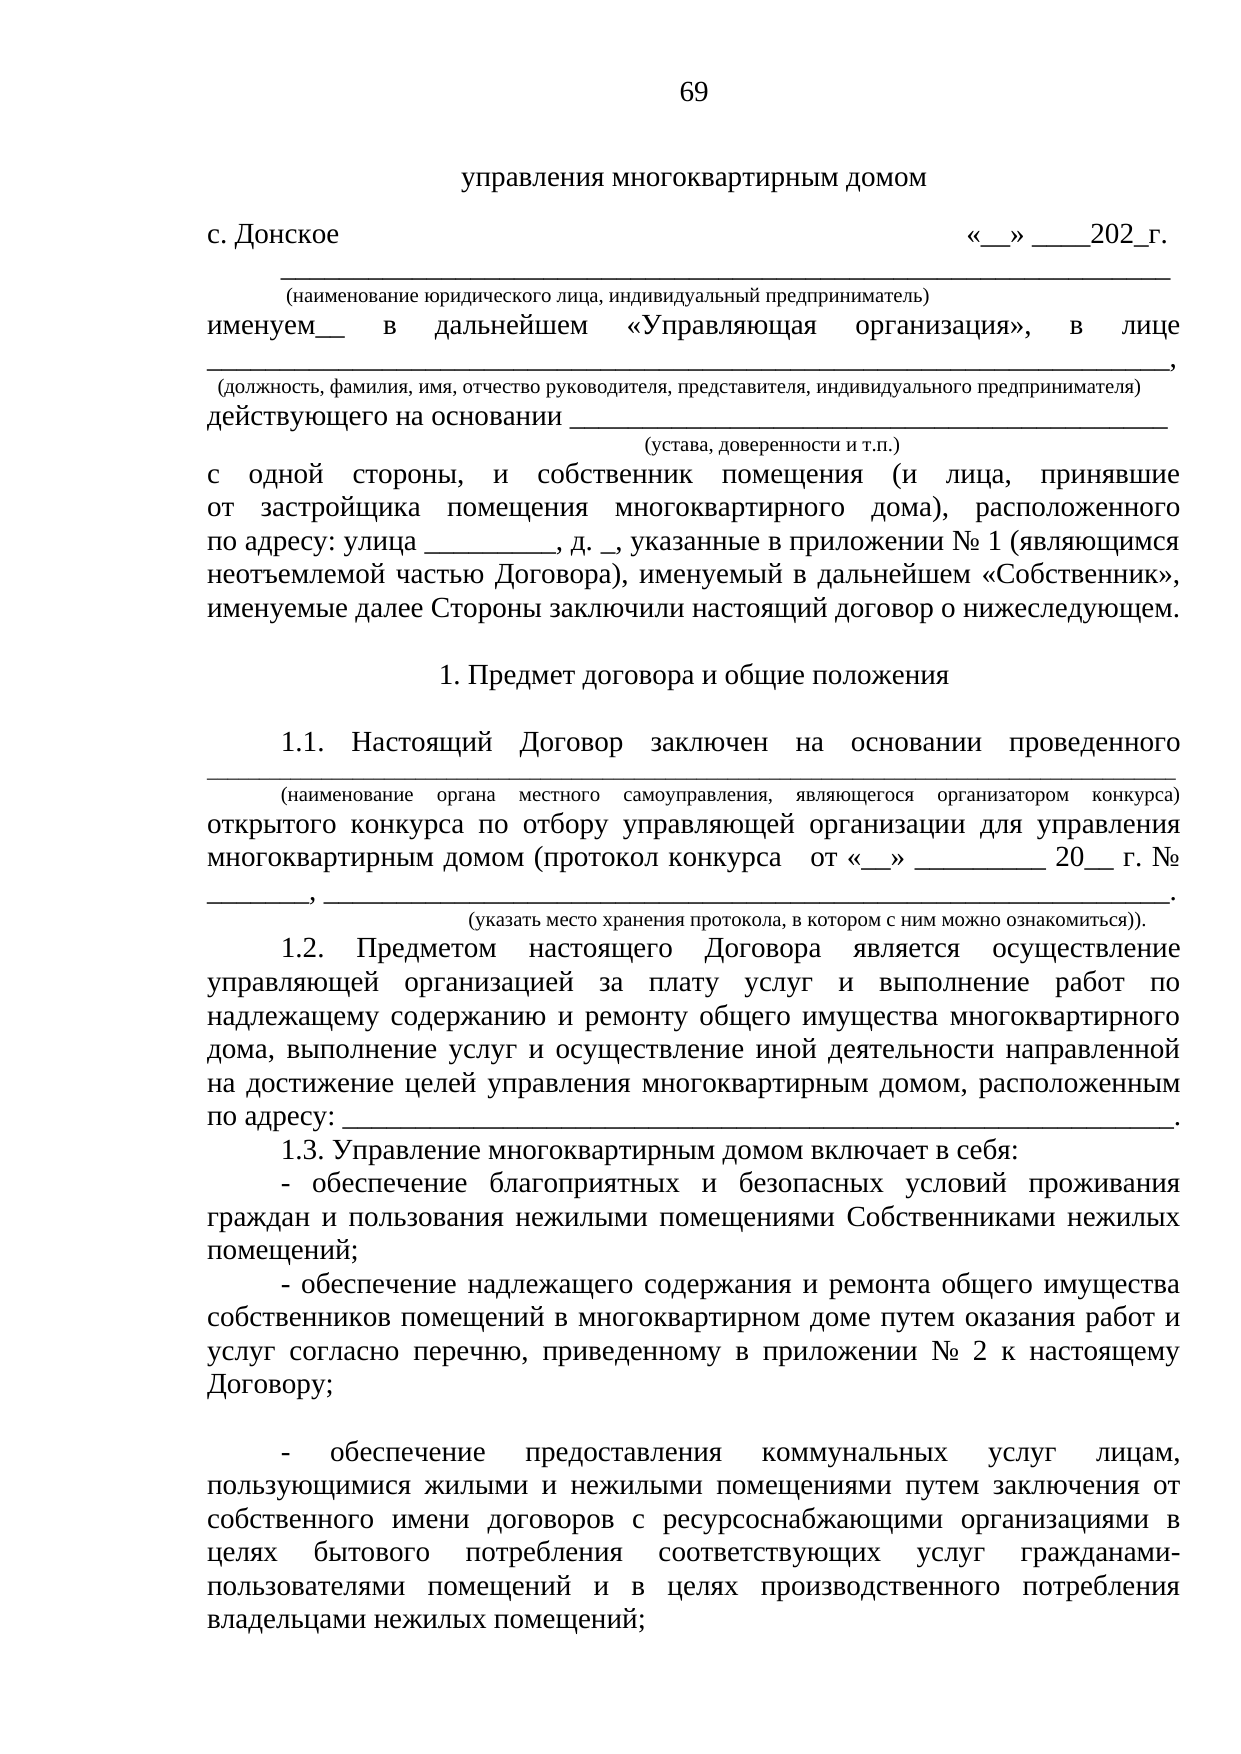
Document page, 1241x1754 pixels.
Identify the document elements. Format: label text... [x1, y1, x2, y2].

text управления многоквартирным домом [207, 166, 1181, 191]
text 1.2. Предметом настоящего Договора является осуществление управляющей организацией за плату услуг и выполнение работ по надлежащему содержанию и ремонту общего имущества многоквартирного дома, выполнение услуг и осуществление иной деятельности направленной на достижение целей управления многоквартирным домом, расположенным по адресу: _________________________________________________________. [207, 931, 1181, 1132]
text действующего на основании _________________________________________ [207, 398, 1181, 432]
text 1.3. Управление многоквартирным домом включает в себя: [207, 1132, 1181, 1165]
text (указать место хранения протокола, в котором с ним можно ознакомиться)). [207, 906, 1181, 931]
text - обеспечение благоприятных и безопасных условий проживания граждан и пользования нежилыми помещениями Собственниками нежилых помещений; [207, 1165, 1181, 1266]
text (устава, доверенности и т.п.) [207, 432, 1181, 456]
text 1.1. Настоящий Договор заключен на основании проведенного _____________________________________________________________________________________________ [207, 724, 1181, 782]
text - обеспечение надлежащего содержания и ремонта общего имущества собственников помещений в многоквартирном доме путем оказания работ и услуг согласно перечню, приведенному в приложении № 2 к настоящему Договору; [207, 1266, 1181, 1400]
text с. Донское «__» ____202_г. [207, 216, 1181, 249]
text (должность, фамилия, имя, отчество руководителя, представителя, индивидуального предпринимателя) [207, 374, 1181, 398]
text именуем__ в дальнейшем «Управляющая организация», в лице __________________________________________________________________, [207, 307, 1181, 374]
text (наименование органа местного самоуправления, являющегося организатором конкурса) открытого конкурса по отбору управляющей организации для управления многоквартирным домом (протокол конкурса от «__» _________ 20__ г. № _______, __________________________________________________________. [207, 782, 1181, 906]
text 1. Предмет договора и общие положения [207, 657, 1181, 691]
text с одной стороны, и собственник помещения (и лица, принявшие от застройщика помещения многоквартирного дома), расположенного по адресу: улица _________, д. _, указанные в приложении № 1 (являющимся неотъемлемой частью Договора), именуемый в дальнейшем «Собственник», именуемые далее Стороны заключили настоящий договор о нижеследующем. [207, 456, 1181, 623]
text - обеспечение предоставления коммунальных услуг лицам, пользующимися жилыми и нежилыми помещениями путем заключения от собственного имени договоров с ресурсоснабжающими организациями в целях бытового потребления соответствующих услуг гражданами-пользователями помещений и в целях производственного потребления владельцами нежилых помещений; [207, 1434, 1181, 1635]
text (наименование юридического лица, индивидуальный предприниматель) [207, 283, 1181, 307]
text _____________________________________________________________ [207, 249, 1181, 283]
